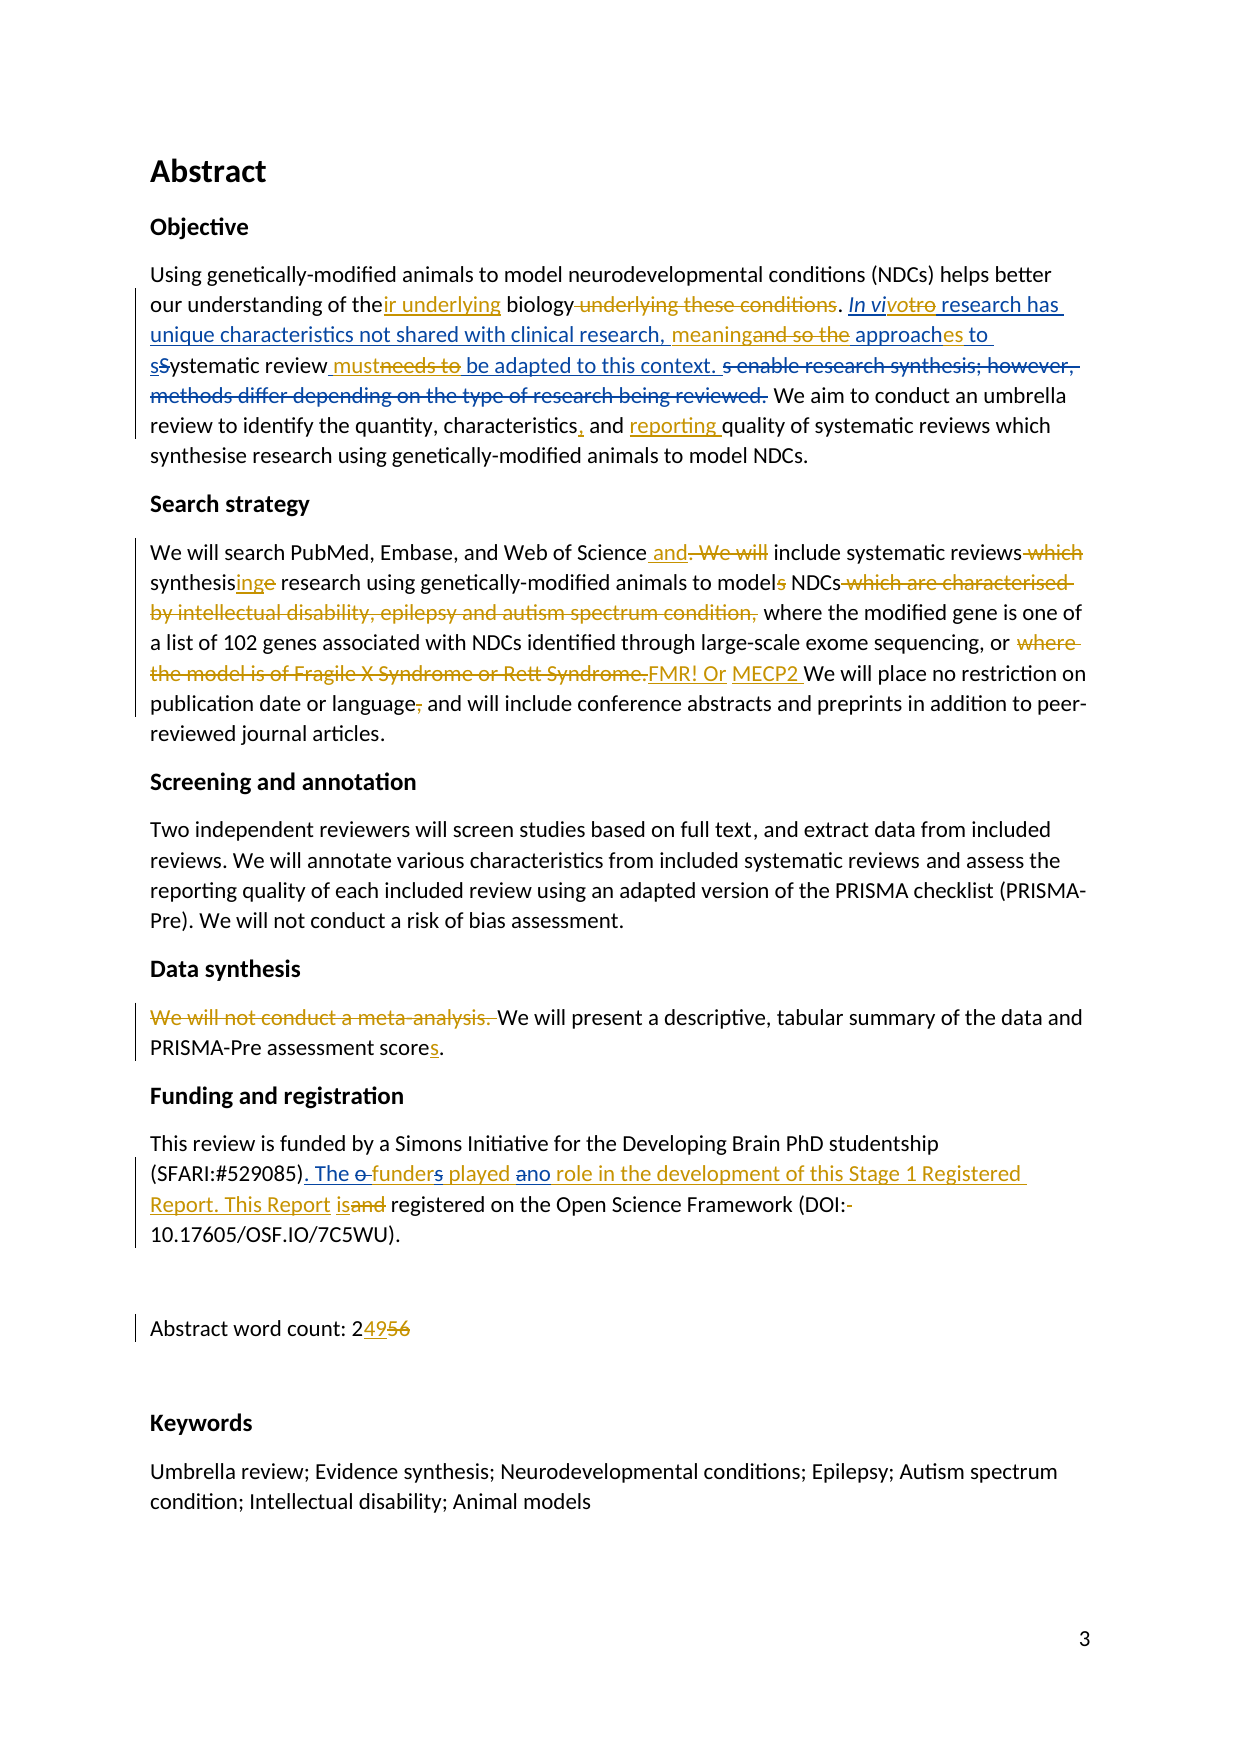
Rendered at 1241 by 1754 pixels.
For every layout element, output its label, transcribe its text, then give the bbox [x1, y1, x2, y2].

text Umbrella review; Evidence synthesis; Neurodevelopmental conditions; Epilepsy; Autism spectrum condition; Intellectual disability; Animal models [150, 1457, 1090, 1515]
subtitle Search strategy [150, 488, 1090, 519]
subtitle Objective [150, 211, 1090, 241]
text Two independent reviewers will screen studies based on full text, and extract data from included reviews. We will annotate various characteristics from included systematic reviews and assess the reporting quality of each included review using an adapted version of the PRISMA checklist (PRISMA-Pre). We will not conduct a risk of bias assessment. [150, 816, 1090, 934]
subtitle Screening and annotation [150, 766, 1090, 797]
subtitle Funding and registration [150, 1080, 1090, 1110]
subtitle Data synthesis [150, 953, 1090, 984]
text Using genetically-modified animals to model neurodevelopmental conditions (NDCs) helps better our understanding of the biology. ystematic review We aim to conduct an umbrella review to identify the quantity, characteristics and quality of systematic reviews which synthesise research using genetically-modified animals to model NDCs. [150, 260, 1090, 469]
subtitle Keywords [150, 1407, 1090, 1438]
subtitle Abstract [150, 150, 1090, 191]
text We will search PubMed, Embase, and Web of Science include systematic reviews synthesis research using genetically-modified animals to model NDCs where the modified gene is one of a list of 102 genes associated with NDCs identified through large-scale exome sequencing, or We will place no restriction on publication date or language and will include conference abstracts and preprints in addition to peer-reviewed journal articles. [150, 538, 1090, 747]
text This review is funded by a Simons Initiative for the Developing Brain PhD studentship (SFARI:#529085) registered on the Open Science Framework (DOI:10.17605/OSF.IO/7C5WU). [150, 1129, 1090, 1248]
text Abstract word count: 2 [150, 1314, 1090, 1342]
text We will present a descriptive, tabular summary of the data and PRISMA-Pre assessment score. [150, 1003, 1090, 1061]
